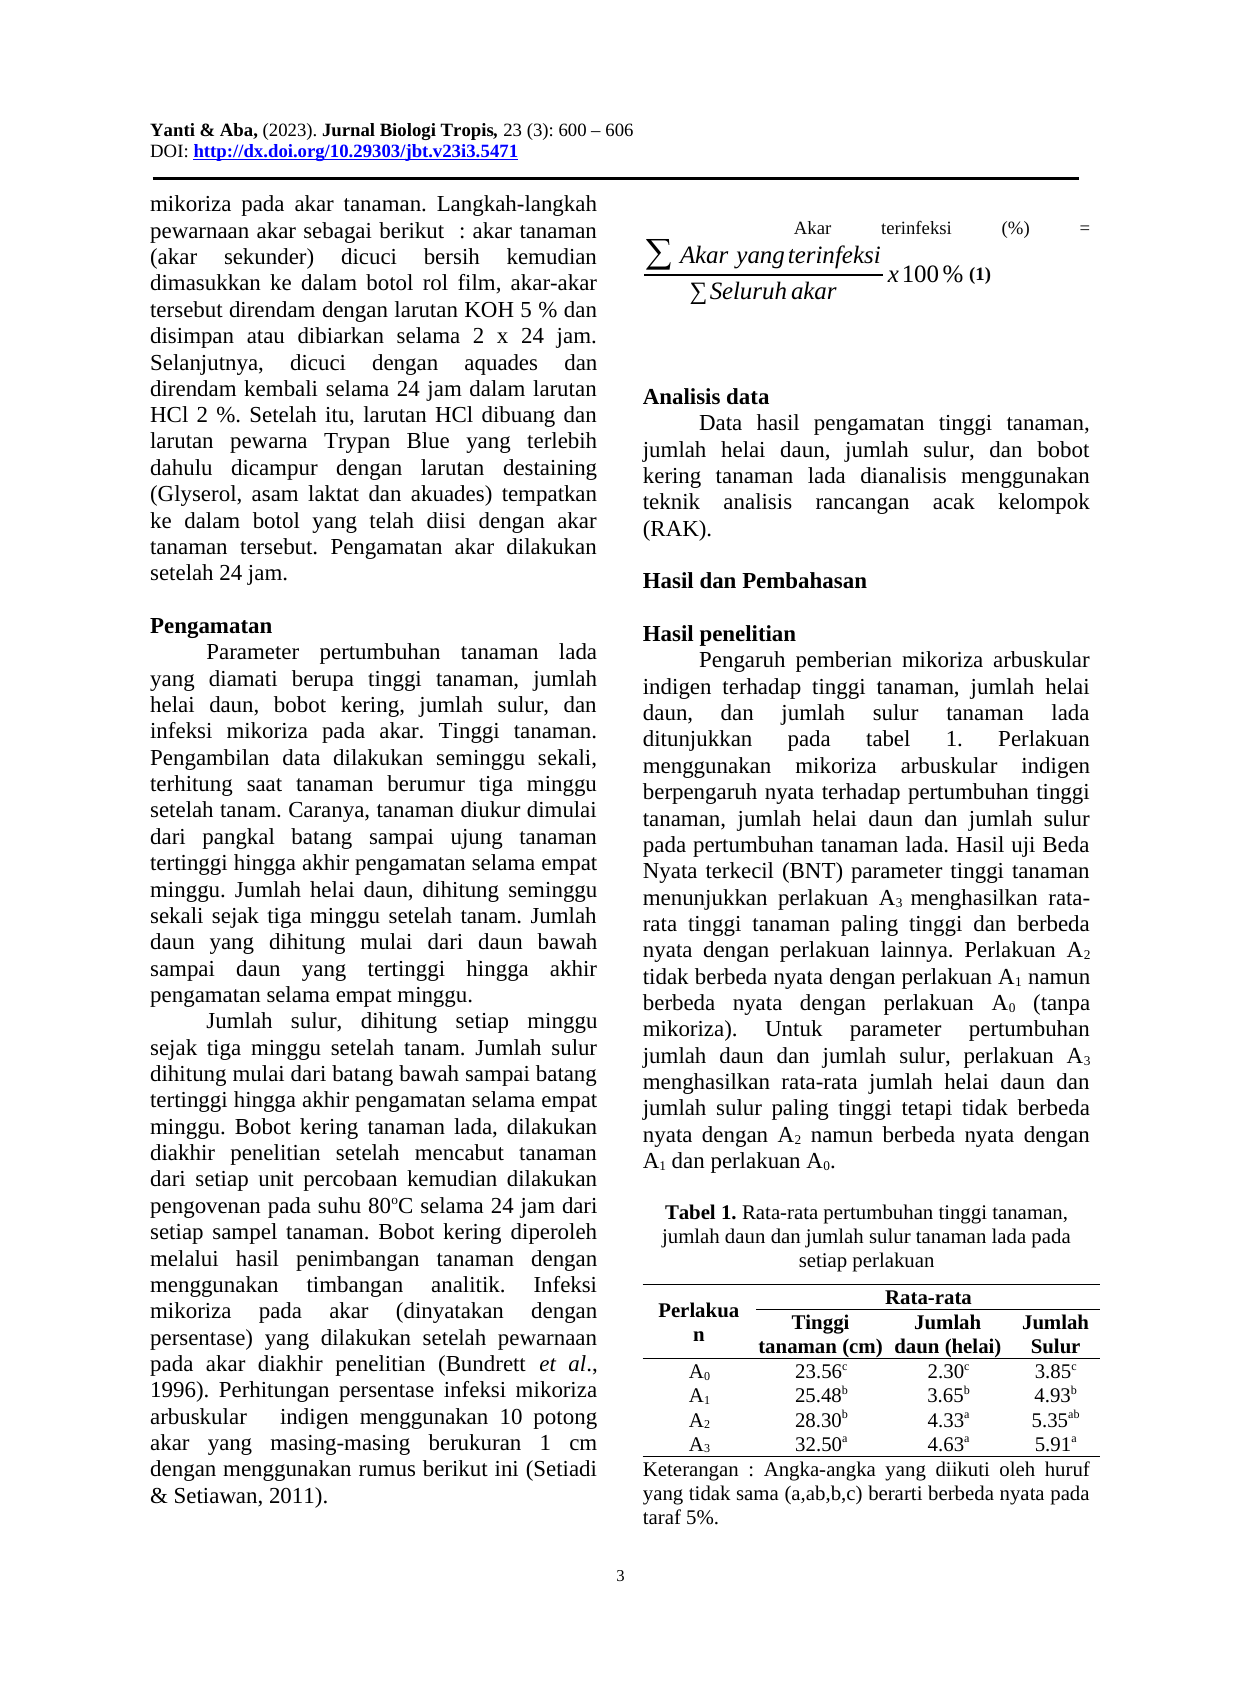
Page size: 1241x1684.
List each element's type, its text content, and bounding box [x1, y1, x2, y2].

table_cell A2 [643, 1408, 756, 1432]
table_cell A0 [643, 1359, 756, 1383]
table_cell 5.91a [1010, 1432, 1100, 1456]
table_cell 4.33a [886, 1408, 1010, 1432]
table_cell 3.85c [1010, 1359, 1100, 1383]
text Akar terinfeksi (%) = (1) [643, 217, 1090, 304]
table_cell 5.35ab [1010, 1408, 1100, 1432]
text Tabel 1. Rata-rata pertumbuhan tinggi tanaman, jumlah daun dan jumlah sulur tanaman lada pada setiap perlakuan [643, 1200, 1090, 1272]
list Hasil dan Pembahasan [643, 567, 1090, 594]
table_cell 28.30b [756, 1408, 886, 1432]
list Jumlah sulur, dihitung setiap minggu sejak tiga minggu setelah tanam. Jumlah sulur dihitung mulai dari batang bawah sampai batang tertinggi hingga akhir pengamatan selama empat minggu. Bobot kering tanaman lada, dilakukan diakhir penelitian setelah mencabut tanaman dari setiap unit percobaan kemudian dilakukan pengovenan pada suhu 80oC selama 24 jam dari setiap sampel tanaman. Bobot kering diperoleh melalui hasil penimbangan tanaman dengan menggunakan timbangan analitik. Infeksi mikoriza pada akar (dinyatakan dengan persentase) yang dilakukan setelah pewarnaan pada akar diakhir penelitian (Bundrett et al., 1996). Perhitungan persentase infeksi mikoriza arbuskular indigen menggunakan 10 potong akar yang masing-masing berukuran 1 cm dengan menggunakan rumus berikut ini (Setiadi & Setiawan, 2011). [150, 1007, 598, 1508]
table_cell 23.56c [756, 1359, 886, 1383]
list Data hasil pengamatan tinggi tanaman, jumlah helai daun, jumlah sulur, dan bobot kering tanaman lada dianalisis menggunakan teknik analisis rancangan acak kelompok (RAK). [643, 409, 1090, 541]
table_cell 3.65b [886, 1384, 1010, 1407]
table_cell 25.48b [756, 1384, 886, 1407]
table_cell Jumlah daun (helai) [886, 1310, 1010, 1358]
list Parameter pertumbuhan tanaman lada yang diamati berupa tinggi tanaman, jumlah helai daun, bobot kering, jumlah sulur, dan infeksi mikoriza pada akar. Tinggi tanaman. Pengambilan data dilakukan seminggu sekali, terhitung saat tanaman berumur tiga minggu setelah tanam. Caranya, tanaman diukur dimulai dari pangkal batang sampai ujung tanaman tertinggi hingga akhir pengamatan selama empat minggu. Jumlah helai daun, dihitung seminggu sekali sejak tiga minggu setelah tanam. Jumlah daun yang dihitung mulai dari daun bawah sampai daun yang tertinggi hingga akhir pengamatan selama empat minggu. [150, 638, 598, 1007]
table_cell 4.93b [1010, 1384, 1100, 1407]
table_cell Jumlah Sulur [1010, 1310, 1100, 1358]
text Hasil penelitian [643, 620, 1090, 646]
list Pengaruh pemberian mikoriza arbuskular indigen terhadap tinggi tanaman, jumlah helai daun, dan jumlah sulur tanaman lada ditunjukkan pada tabel 1. Perlakuan menggunakan mikoriza arbuskular indigen berpengaruh nyata terhadap pertumbuhan tinggi tanaman, jumlah helai daun dan jumlah sulur pada pertumbuhan tanaman lada. Hasil uji Beda Nyata terkecil (BNT) parameter tinggi tanaman menunjukkan perlakuan A3 menghasilkan rata-rata tinggi tanaman paling tinggi dan berbeda nyata dengan perlakuan lainnya. Perlakuan A2 tidak berbeda nyata dengan perlakuan A1 namun berbeda nyata dengan perlakuan A0 (tanpa mikoriza). Untuk parameter pertumbuhan jumlah daun dan jumlah sulur, perlakuan A3 menghasilkan rata-rata jumlah helai daun dan jumlah sulur paling tinggi tetapi tidak berbeda nyata dengan A2 namun berbeda nyata dengan A1 dan perlakuan A0. [643, 646, 1090, 1173]
table_cell A3 [643, 1432, 756, 1456]
table_header Perlakuan [643, 1285, 756, 1358]
table_cell 32.50a [756, 1432, 886, 1456]
list Pengamatan [150, 612, 598, 638]
table_cell 4.63a [886, 1432, 1010, 1456]
table_header Rata-rata [756, 1285, 1100, 1309]
table_cell A1 [643, 1384, 756, 1407]
text Keterangan : Angka-angka yang diikuti oleh huruf yang tidak sama (a,ab,b,c) berarti berbeda nyata pada taraf 5%. [643, 1457, 1090, 1529]
table_cell 2.30c [886, 1359, 1010, 1383]
table_cell Tinggi tanaman (cm) [756, 1310, 886, 1358]
text Analisis data [643, 383, 1090, 409]
